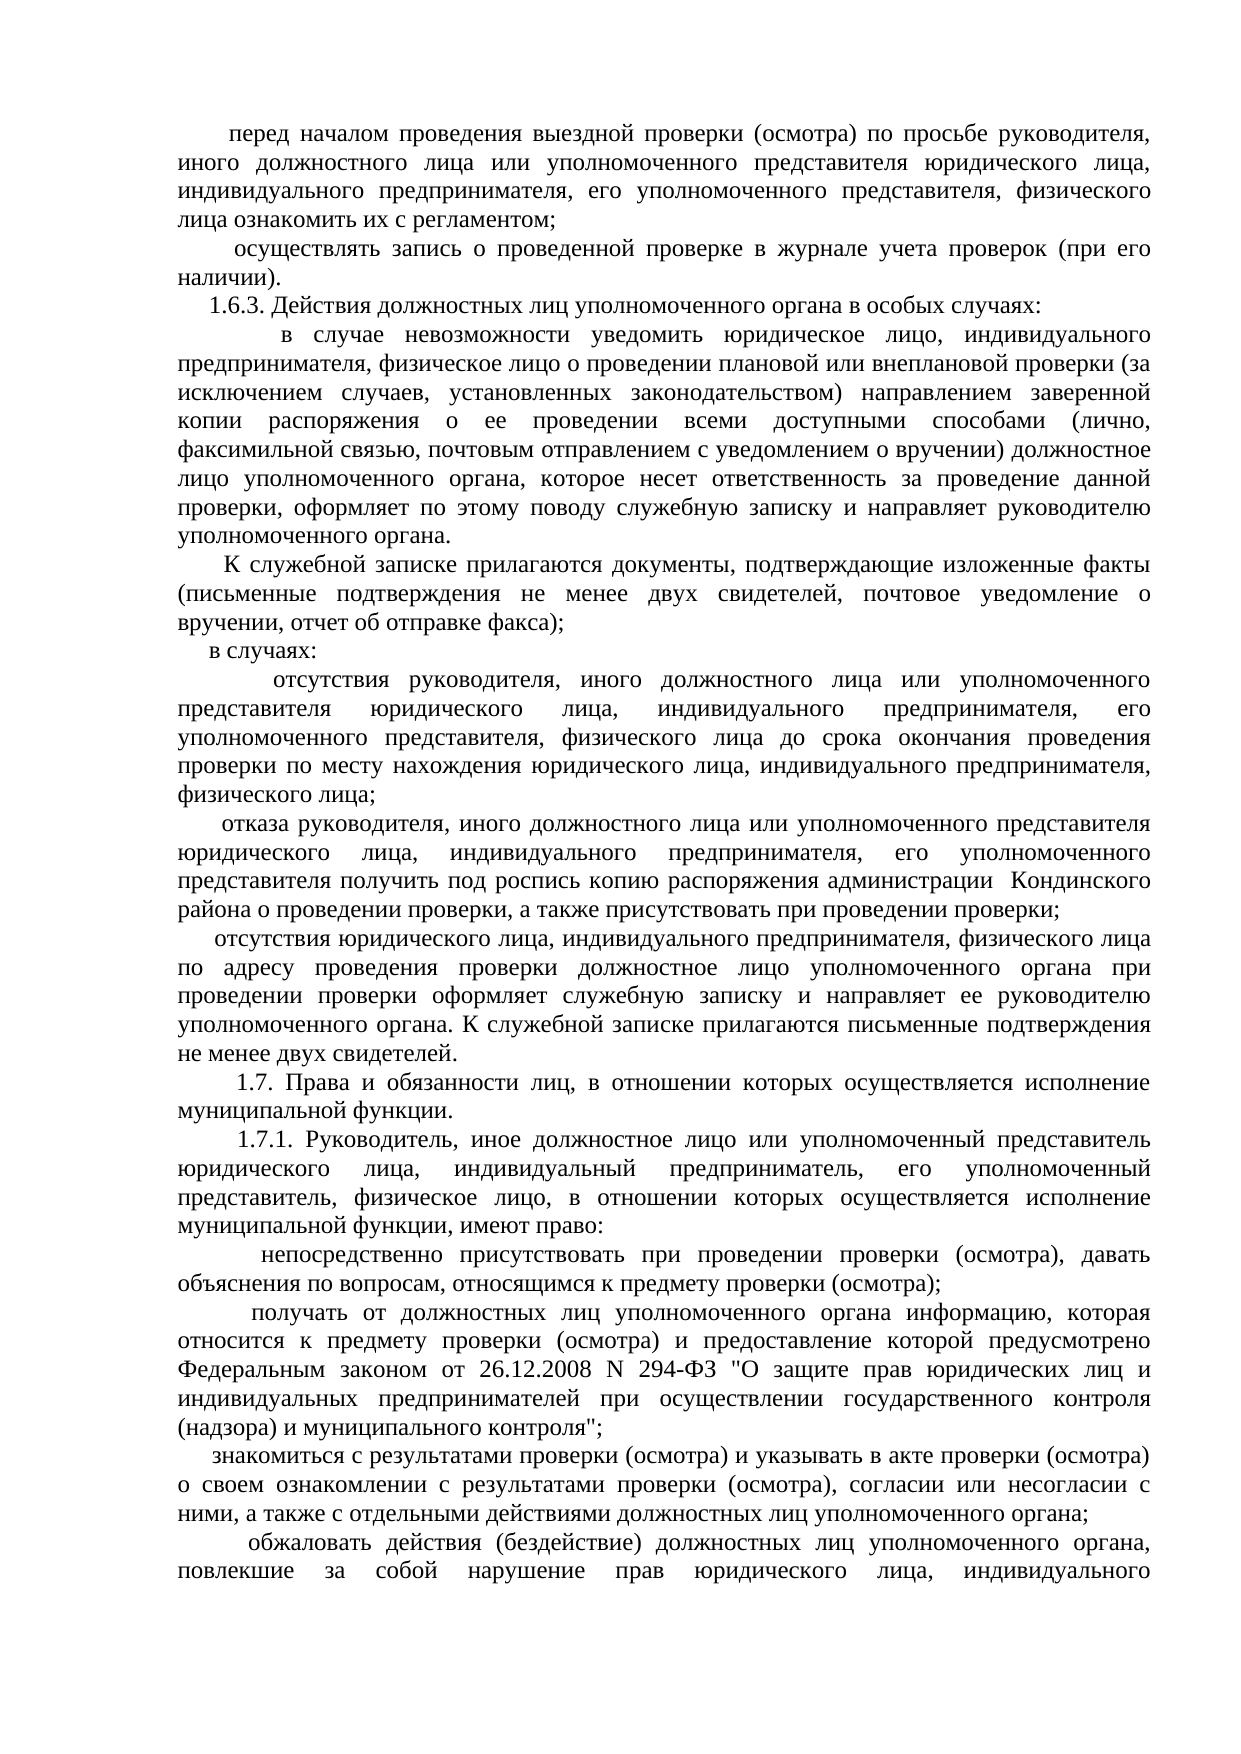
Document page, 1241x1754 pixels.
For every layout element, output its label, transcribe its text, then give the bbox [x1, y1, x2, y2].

text отсутствия руководителя, иного должностного лица или уполномоченного представителя юридического лица, индивидуального предпринимателя, его уполномоченного представителя, физического лица до срока окончания проведения проверки по месту нахождения юридического лица, индивидуального предпринимателя, физического лица; [177, 664, 1152, 808]
text 1.6.3. Действия должностных лиц уполномоченного органа в особых случаях: [177, 291, 1152, 319]
text отсутствия юридического лица, индивидуального предпринимателя, физического лица по адресу проведения проверки должностное лицо уполномоченного органа при проведении проверки оформляет служебную записку и направляет ее руководителю уполномоченного органа. К служебной записке прилагаются письменные подтверждения не менее двух свидетелей. [177, 923, 1152, 1067]
text осуществлять запись о проведенной проверке в журнале учета проверок (при его наличии). [177, 233, 1152, 291]
text К служебной записке прилагаются документы, подтверждающие изложенные факты (письменные подтверждения не менее двух свидетелей, почтовое уведомление о вручении, отчет об отправке факса); [177, 549, 1152, 636]
text в случаях: [177, 636, 1152, 664]
text 1.7.1. Руководитель, иное должностное лицо или уполномоченный представитель юридического лица, индивидуальный предприниматель, его уполномоченный представитель, физическое лицо, в отношении которых осуществляется исполнение муниципальной функции, имеют право: [177, 1124, 1152, 1239]
text знакомиться с результатами проверки (осмотра) и указывать в акте проверки (осмотра) о своем ознакомлении с результатами проверки (осмотра), согласии или несогласии с ними, а также с отдельными действиями должностных лиц уполномоченного органа; [177, 1441, 1152, 1527]
text в случае невозможности уведомить юридическое лицо, индивидуального предпринимателя, физическое лицо о проведении плановой или внеплановой проверки (за исключением случаев, установленных законодательством) направлением заверенной копии распоряжения о ее проведении всеми доступными способами (лично, факсимильной связью, почтовым отправлением с уведомлением о вручении) должностное лицо уполномоченного органа, которое несет ответственность за проведение данной проверки, оформляет по этому поводу служебную записку и направляет руководителю уполномоченного органа. [177, 319, 1152, 549]
text 1.7. Права и обязанности лиц, в отношении которых осуществляется исполнение муниципальной функции. [177, 1067, 1152, 1124]
text получать от должностных лиц уполномоченного органа информацию, которая относится к предмету проверки (осмотра) и предоставление которой предусмотрено Федеральным законом от 26.12.2008 N 294-ФЗ "О защите прав юридических лиц и индивидуальных предпринимателей при осуществлении государственного контроля (надзора) и муниципального контроля"; [177, 1297, 1152, 1441]
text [177, 1527, 1152, 1584]
text отказа руководителя, иного должностного лица или уполномоченного представителя юридического лица, индивидуального предпринимателя, его уполномоченного представителя получить под роспись копию распоряжения администрации Кондинского района о проведении проверки, а также присутствовать при проведении проверки; [177, 808, 1152, 923]
text непосредственно присутствовать при проведении проверки (осмотра), давать объяснения по вопросам, относящимся к предмету проверки (осмотра); [177, 1239, 1152, 1297]
text перед началом проведения выездной проверки (осмотра) по просьбе руководителя, иного должностного лица или уполномоченного представителя юридического лица, индивидуального предпринимателя, его уполномоченного представителя, физического лица ознакомить их с регламентом; [177, 118, 1152, 233]
